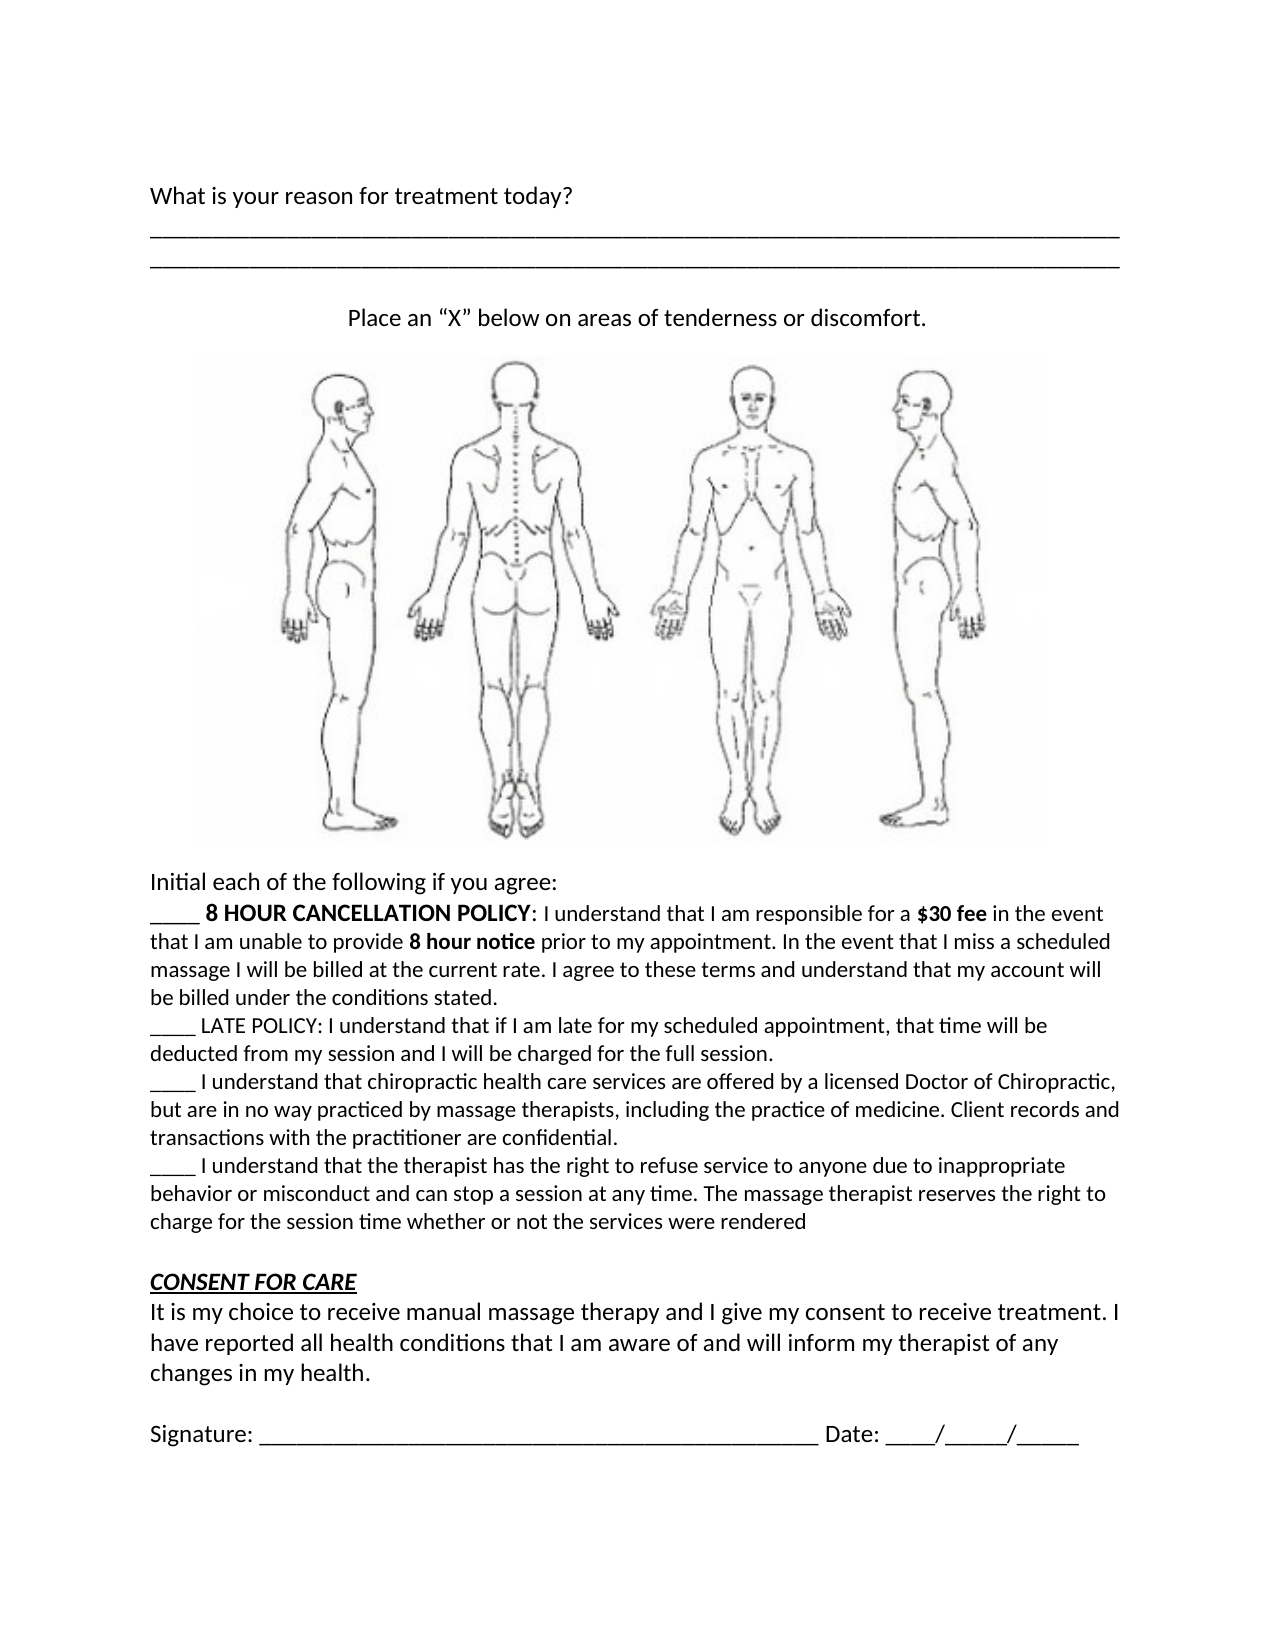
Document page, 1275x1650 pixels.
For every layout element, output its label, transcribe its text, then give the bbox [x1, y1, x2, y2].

text ____ LATE POLICY: I understand that if I am late for my scheduled appointment, that time will be deducted from my session and I will be charged for the full session. [150, 1011, 1125, 1067]
text ____ I understand that the therapist has the right to refuse service to anyone due to inappropriate behavior or misconduct and can stop a session at any time. The massage therapist reserves the right to charge for the session time whether or not the services were rendered [150, 1151, 1125, 1235]
text ____ I understand that chiropractic health care services are offered by a licensed Doctor of Chiropractic, but are in no way practiced by massage therapists, including the practice of medicine. Client records and transactions with the practitioner are confidential. [150, 1067, 1125, 1151]
text It is my choice to receive manual massage therapy and I give my consent to receive treatment. I have reported all health conditions that I am aware of and will inform my therapist of any changes in my health. [150, 1296, 1125, 1388]
text Place an “X” below on areas of tenderness or discomfort. [150, 303, 1125, 333]
text ____ 8 HOUR CANCELLATION POLICY: I understand that I am responsible for a $30 fee in the event that I am unable to provide 8 hour notice prior to my appointment. In the event that I miss a scheduled massage I will be billed at the current rate. I agree to these terms and understand that my account will be billed under the conditions stated. [150, 897, 1125, 1011]
text Signature: _____________________________________________ Date: ____/_____/_____ [150, 1418, 1125, 1449]
text What is your reason for treatment today? ____________________________________________________________________________________________________________________________________________________________ [150, 181, 1125, 272]
text Initial each of the following if you agree: [150, 866, 1125, 897]
text CONSENT FOR CARE [150, 1266, 1125, 1296]
picture [196, 356, 1094, 848]
